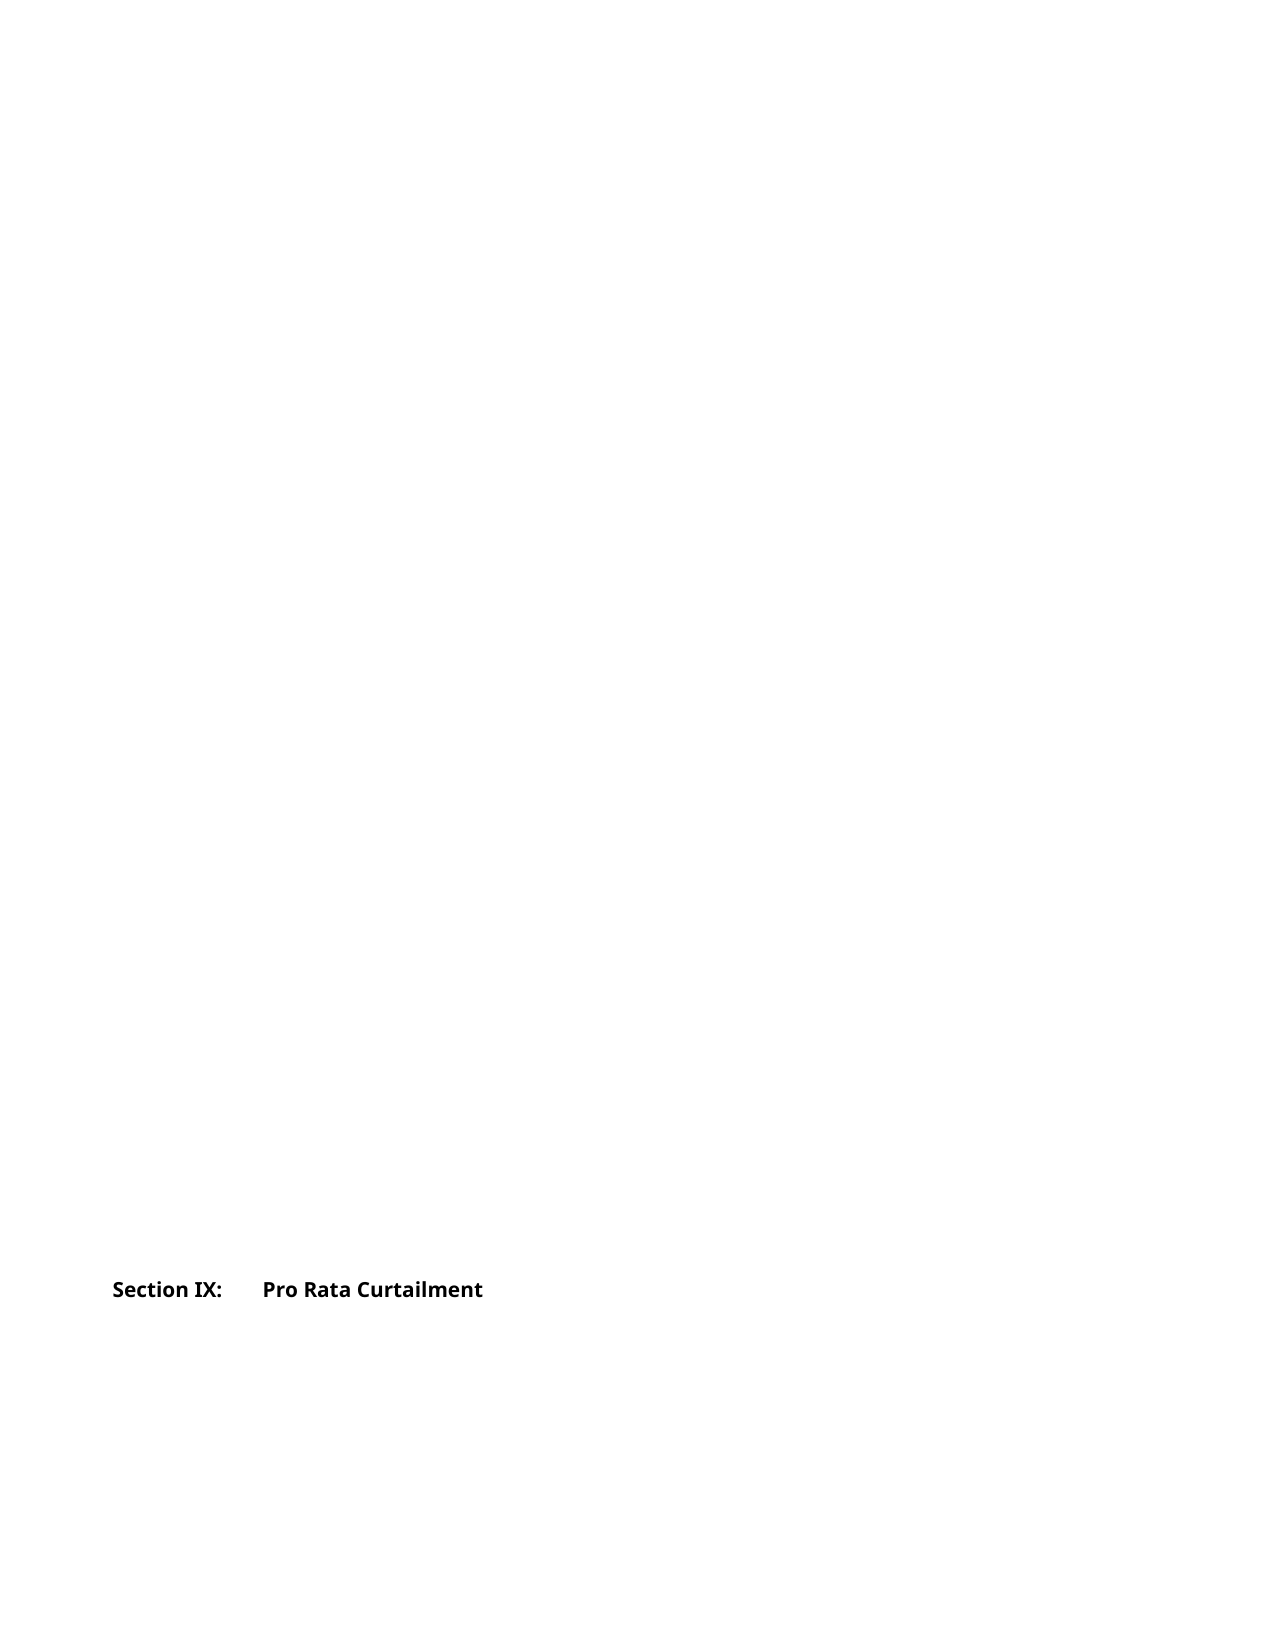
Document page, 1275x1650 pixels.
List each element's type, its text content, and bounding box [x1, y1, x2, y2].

text Section IX: Pro Rata Curtailment [112, 1275, 1162, 1303]
